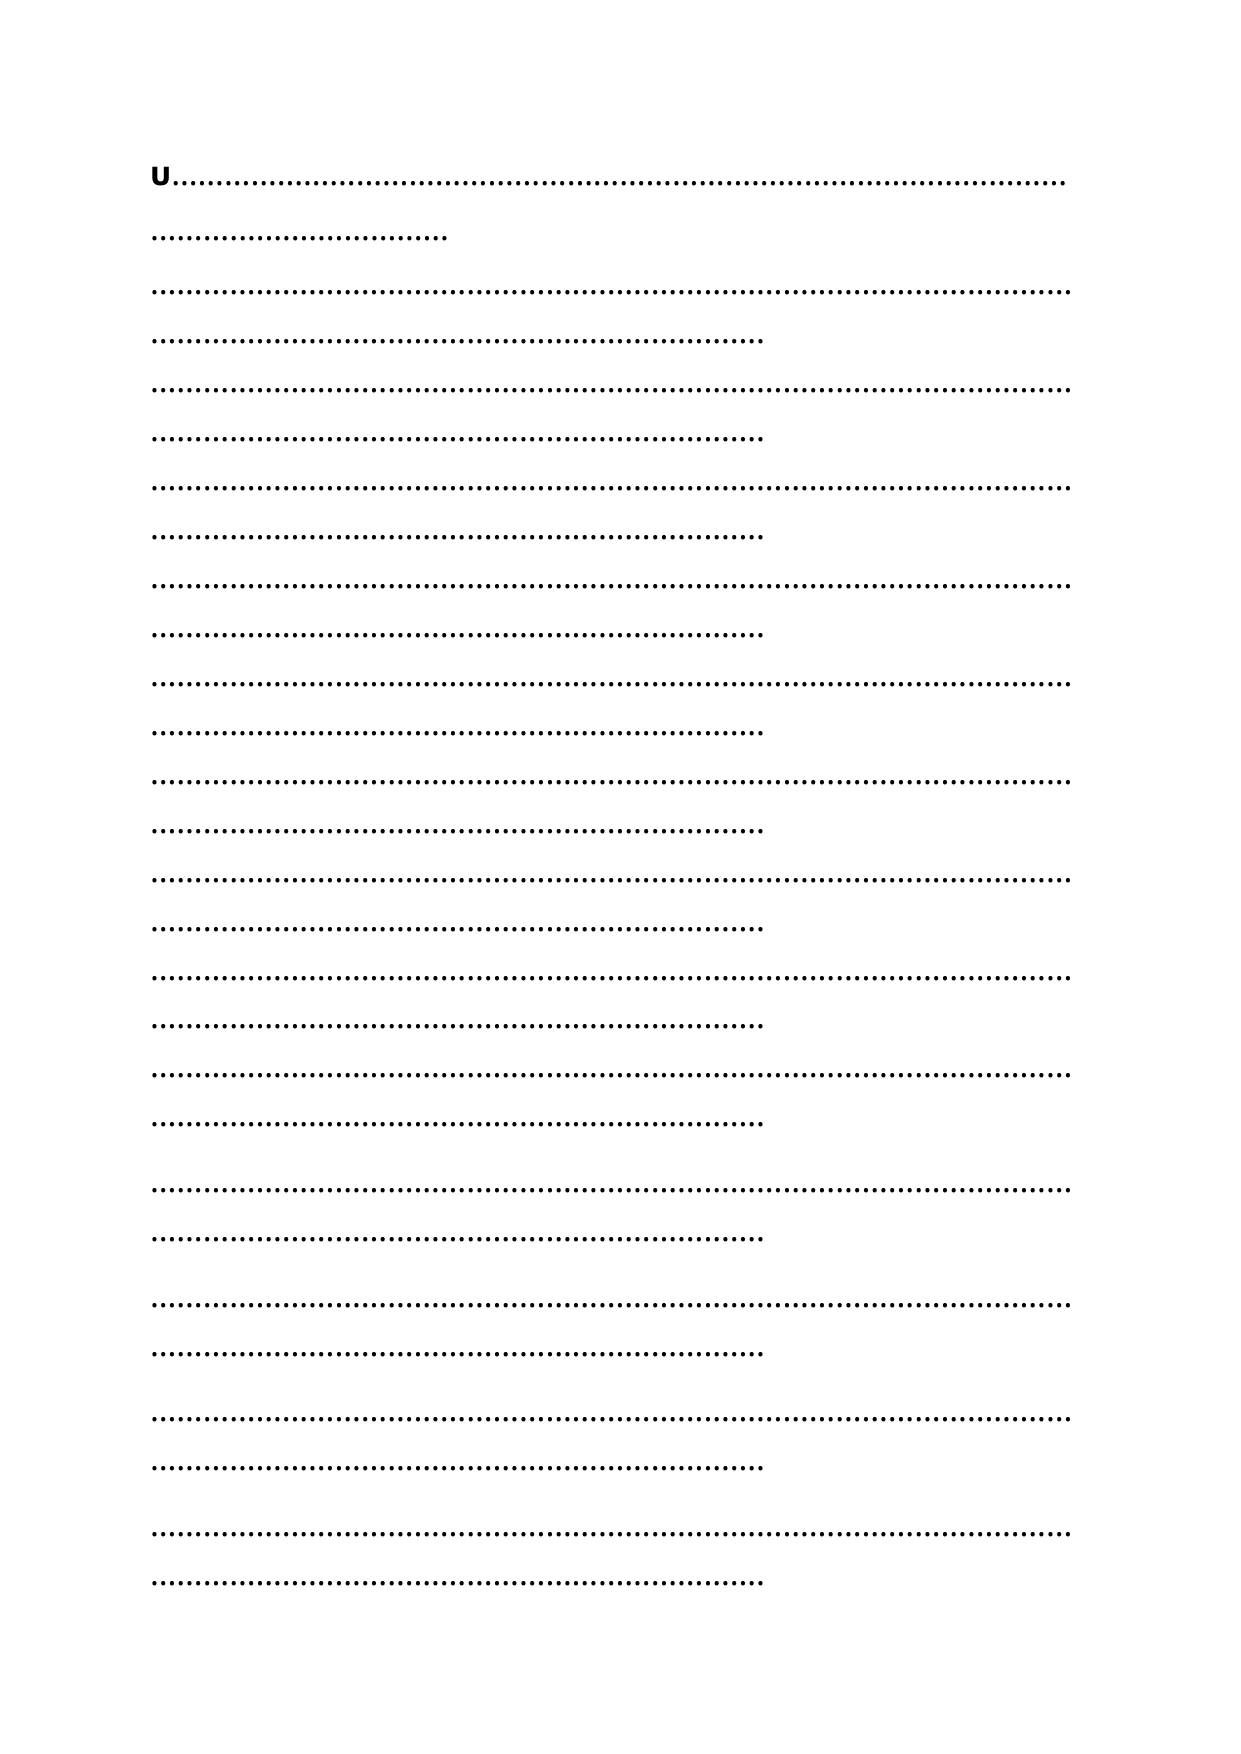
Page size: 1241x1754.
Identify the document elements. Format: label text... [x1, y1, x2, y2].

text …………………………………………………………………………………………………………………………………………………………. [150, 748, 1090, 843]
text …………………………………………………………………………………………………………………………………………………………. [150, 944, 1090, 1039]
text …………………………………………………………………………………………………………………………………………………………. [150, 455, 1090, 549]
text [150, 1501, 1090, 1595]
text …………………………………………………………………………………………………………………………………………………………. [150, 1157, 1090, 1251]
text …………………………………………………………………………………………………………………………………………………………. [150, 357, 1090, 451]
text …………………………………………………………………………………………………………………………………………………………. [150, 651, 1090, 745]
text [150, 1271, 1090, 1366]
text …………………………………………………………………………………………………………………………………………………………. [150, 259, 1090, 353]
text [150, 1386, 1090, 1480]
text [150, 150, 1090, 255]
text …………………………………………………………………………………………………………………………………………………………. [150, 1042, 1090, 1137]
text …………………………………………………………………………………………………………………………………………………………. [150, 553, 1090, 647]
text …………………………………………………………………………………………………………………………………………………………. [150, 846, 1090, 941]
